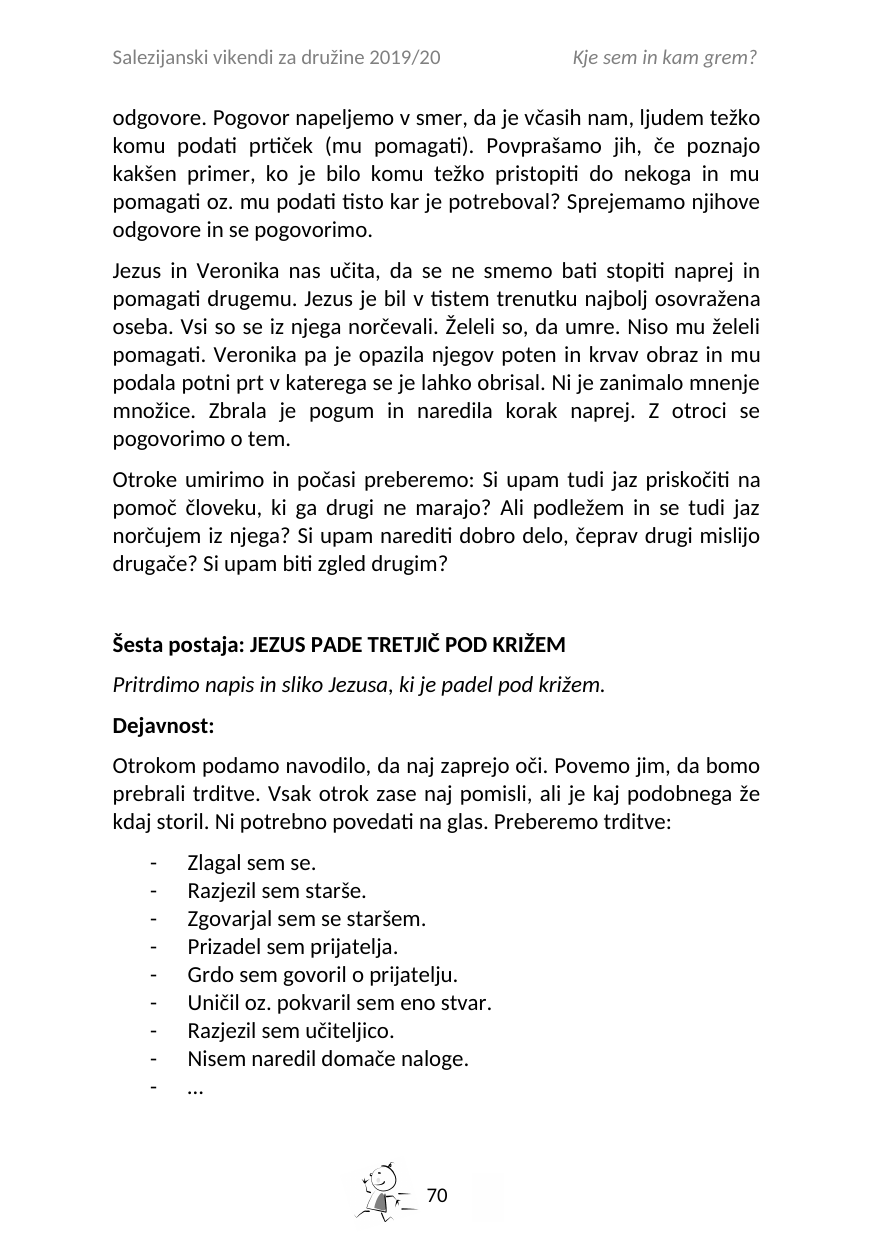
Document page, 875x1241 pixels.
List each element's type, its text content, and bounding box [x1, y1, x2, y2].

list … [150, 1072, 762, 1100]
list Razjezil sem starše. [150, 876, 762, 904]
text Jezus in Veronika nas učita, da se ne smemo bati stopiti naprej in pomagati drugemu. Jezus je bil v tistem trenutku najbolj osovražena oseba. Vsi so se iz njega norčevali. Želeli so, da umre. Niso mu želeli pomagati. Veronika pa je opazila njegov poten in krvav obraz in mu podala potni prt v katerega se je lahko obrisal. Ni je zanimalo mnenje množice. Zbrala je pogum in naredila korak naprej. Z otroci se pogovorimo o tem. [112, 256, 762, 452]
text Otroke umirimo in počasi preberemo: Si upam tudi jaz priskočiti na pomoč človeku, ki ga drugi ne marajo? Ali podležem in se tudi jaz norčujem iz njega? Si upam narediti dobro delo, čeprav drugi mislijo drugače? Si upam biti zgled drugim? [112, 465, 762, 577]
text Pritrdimo napis in sliko Jezusa, ki je padel pod križem. [112, 670, 762, 698]
text Otrokom podamo navodilo, da naj zaprejo oči. Povemo jim, da bomo prebrali trditve. Vsak otrok zase naj pomisli, ali je kaj podobnega že kdaj storil. Ni potrebno povedati na glas. Preberemo trditve: [112, 751, 762, 835]
text Dejavnost: [112, 711, 762, 739]
list Grdo sem govoril o prijatelju. [150, 960, 762, 988]
list Uničil oz. pokvaril sem eno stvar. [150, 988, 762, 1016]
text Šesta postaja: JEZUS PADE TRETJIČ POD KRIŽEM [112, 630, 762, 658]
list Nisem naredil domače naloge. [150, 1044, 762, 1072]
list Zgovarjal sem se staršem. [150, 904, 762, 932]
list Razjezil sem učiteljico. [150, 1016, 762, 1044]
list Zlagal sem se. [150, 848, 762, 876]
list Prizadel sem prijatelja. [150, 932, 762, 960]
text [112, 103, 762, 243]
